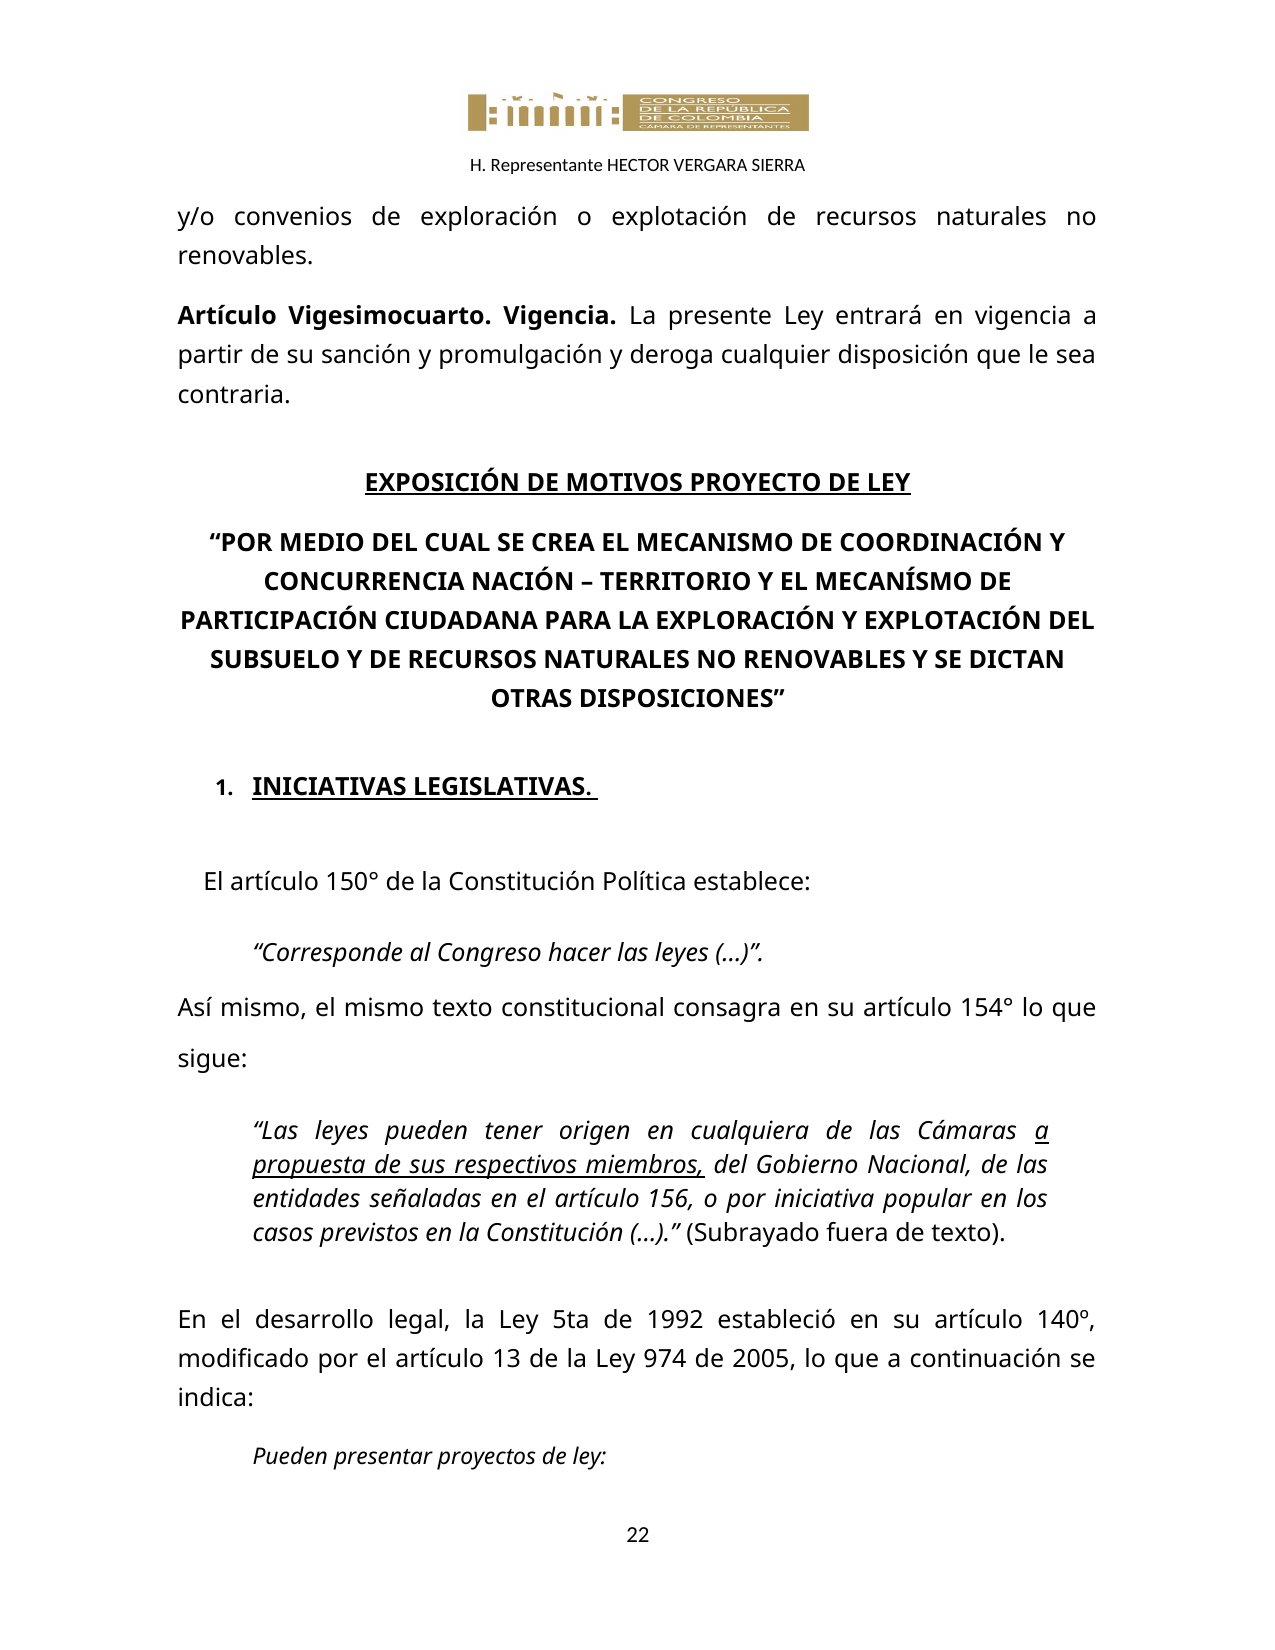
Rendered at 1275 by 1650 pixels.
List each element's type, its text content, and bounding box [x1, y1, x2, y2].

picture [459, 73, 816, 153]
list “Corresponde al Congreso hacer las leyes (…)”. [252, 935, 1048, 969]
text “POR MEDIO DEL CUAL SE CREA EL MECANISMO DE COORDINACIÓN Y CONCURRENCIA NACIÓN – TERRITORIO Y EL MECANÍSMO DE PARTICIPACIÓN CIUDADANA PARA LA EXPLORACIÓN Y EXPLOTACIÓN DEL SUBSUELO Y DE RECURSOS NATURALES NO RENOVABLES Y SE DICTAN OTRAS DISPOSICIONES” [177, 524, 1098, 715]
text Artículo Vigesimocuarto. Vigencia. La presente Ley entrará en vigencia a partir de su sanción y promulgación y deroga cualquier disposición que le sea contraria. [177, 298, 1098, 410]
text Así mismo, el mismo texto constitucional consagra en su artículo 154° lo que sigue: [177, 990, 1098, 1075]
text En el desarrollo legal, la Ley 5ta de 1992 estableció en su artículo 140º, modificado por el artículo 13 de la Ley 974 de 2005, lo que a continuación se indica: [177, 1301, 1098, 1414]
text El artículo 150° de la Constitución Política establece: [177, 863, 1098, 897]
list INICIATIVAS LEGISLATIVAS. [215, 769, 1098, 803]
text Pueden presentar proyectos de ley: [252, 1439, 1063, 1471]
list “Las leyes pueden tener origen en cualquiera de las Cámaras a propuesta de sus respectivos miembros, del Gobierno Nacional, de las entidades señaladas en el artículo 156, o por iniciativa popular en los casos previstos en la Constitución (…).” (Subrayado fuera de texto). [252, 1113, 1048, 1249]
text EXPOSICIÓN DE MOTIVOS PROYECTO DE LEY [177, 464, 1098, 498]
